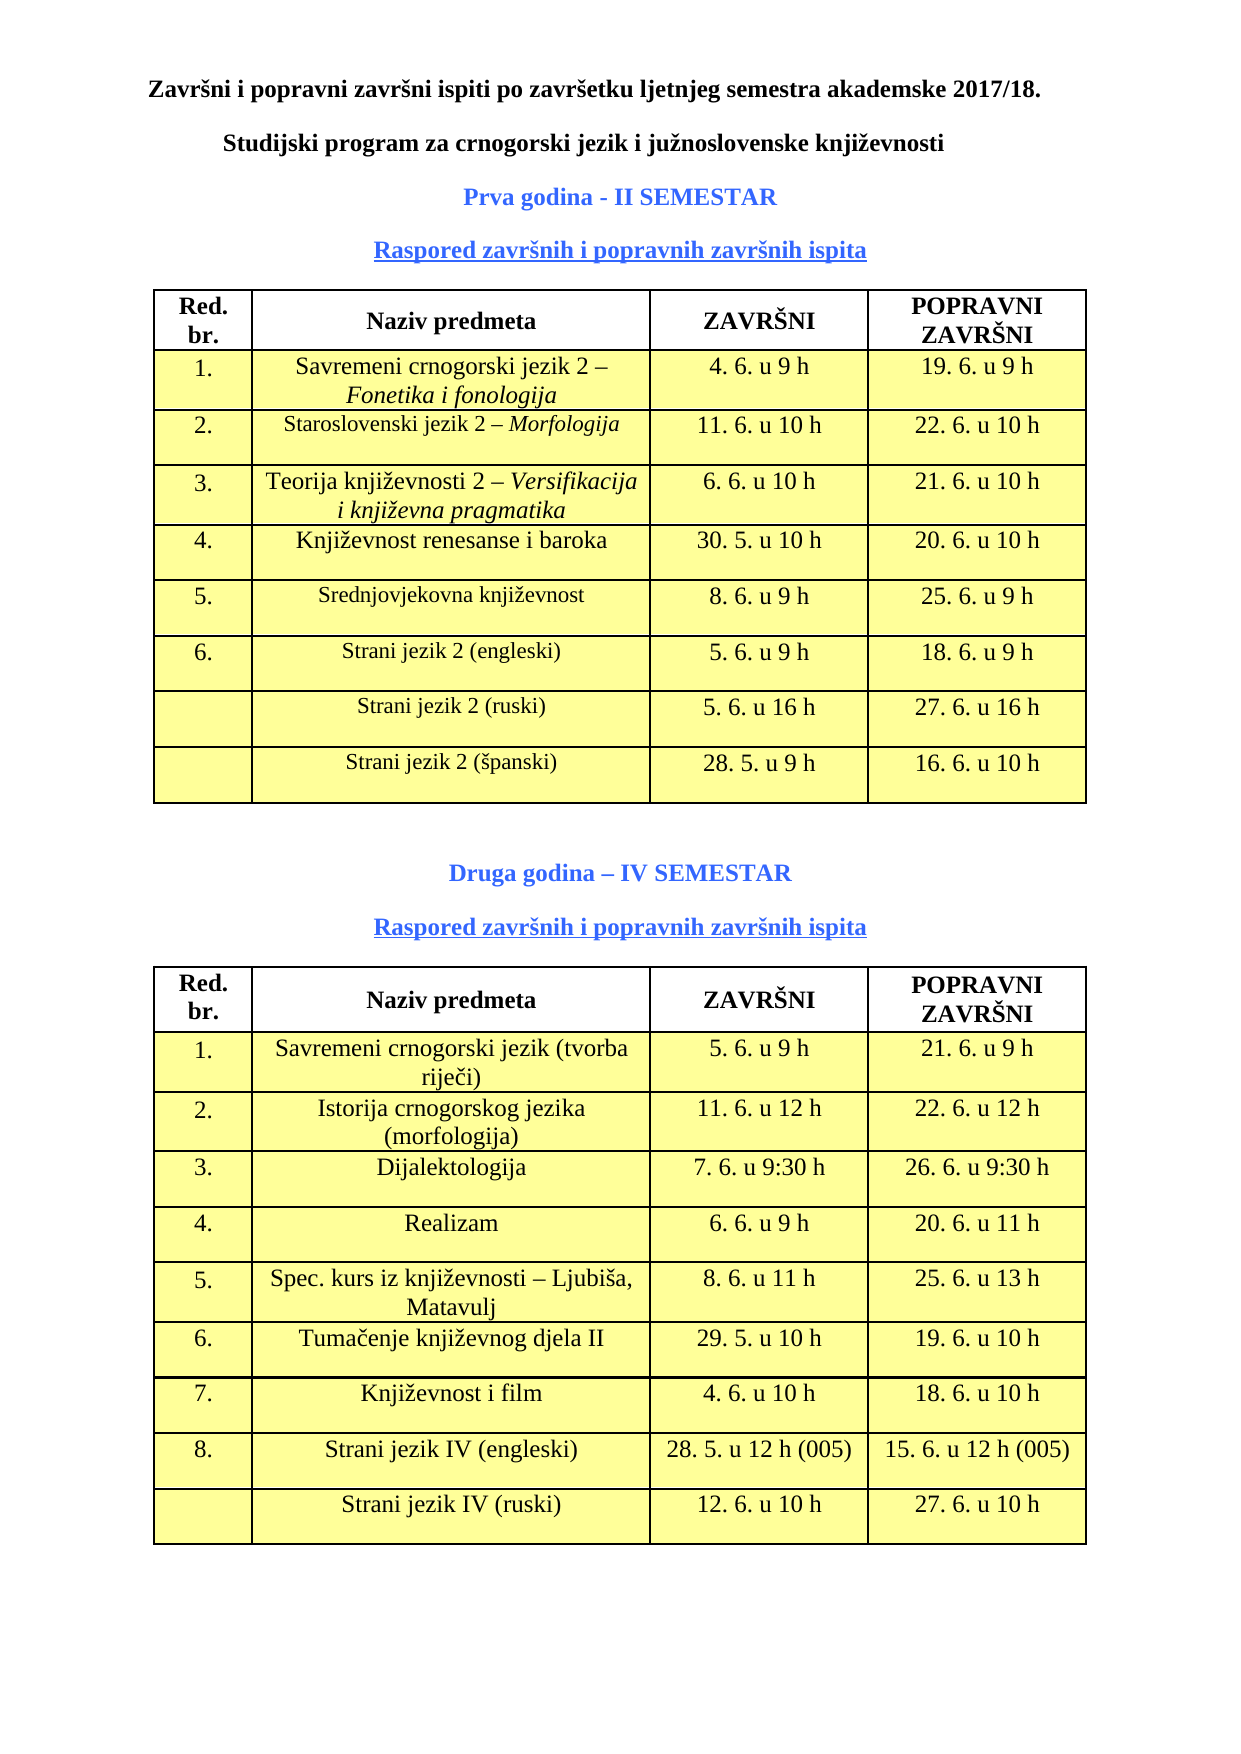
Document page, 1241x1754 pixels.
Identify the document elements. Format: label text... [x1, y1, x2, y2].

table_cell Strani jezik 2 (ruski) [253, 692, 649, 746]
text Završni i popravni završni ispiti po završetku ljetnjeg semestra akademske 2017/18. [148, 74, 1092, 103]
table_cell 4. 6. u 10 h [651, 1379, 867, 1432]
table_cell 16. 6. u 10 h [869, 748, 1085, 802]
table_cell Realizam [253, 1208, 649, 1261]
table_cell 1. [155, 351, 251, 408]
table_header Red. br. [155, 968, 251, 1031]
table_cell 27. 6. u 16 h [869, 692, 1085, 746]
table_cell 19. 6. u 9 h [869, 351, 1085, 408]
table_cell 4. 6. u 9 h [651, 351, 867, 408]
table_cell 8. 6. u 9 h [651, 581, 867, 634]
text Prva godina - II SEMESTAR [148, 182, 1092, 210]
table_cell 15. 6. u 12 h (005) [869, 1434, 1085, 1487]
table_header POPRAVNI ZAVRŠNI [869, 968, 1085, 1031]
table_cell 4. [155, 1208, 251, 1261]
table_cell Strani jezik 2 (engleski) [253, 637, 649, 690]
table_cell 6. [155, 637, 251, 690]
table_cell 26. 6. u 9:30 h [869, 1152, 1085, 1206]
table_cell 28. 5. u 12 h (005) [651, 1434, 867, 1487]
table_cell Strani jezik IV (ruski) [253, 1490, 649, 1543]
table_cell 18. 6. u 10 h [869, 1379, 1085, 1432]
table_cell 8. 6. u 11 h [651, 1263, 867, 1321]
table_cell 12. 6. u 10 h [651, 1490, 867, 1543]
table_header Red. br. [155, 291, 251, 349]
table_cell 2. [155, 1093, 251, 1150]
table_cell 20. 6. u 11 h [869, 1208, 1085, 1261]
table_cell 21. 6. u 9 h [869, 1033, 1085, 1091]
table_cell [155, 692, 251, 746]
table_cell [155, 1490, 251, 1543]
table_cell Književnost i film [253, 1379, 649, 1432]
table_cell 28. 5. u 9 h [651, 748, 867, 802]
table_cell Savremeni crnogorski jezik (tvorba riječi) [253, 1033, 649, 1091]
text Raspored završnih i popravnih završnih ispita [148, 235, 1092, 264]
table_cell [155, 748, 251, 802]
table_cell 20. 6. u 10 h [869, 526, 1085, 579]
text Raspored završnih i popravnih završnih ispita [148, 912, 1092, 941]
table_header Naziv predmeta [253, 291, 649, 349]
table_cell 25. 6. u 13 h [869, 1263, 1085, 1321]
table_cell Književnost renesanse i baroka [253, 526, 649, 579]
table_cell Savremeni crnogorski jezik 2 – Fonetika i fonologija [253, 351, 649, 408]
table_header Naziv predmeta [253, 968, 649, 1031]
table_cell 5. [155, 1263, 251, 1321]
table_cell 6. [155, 1323, 251, 1376]
table_cell Spec. kurs iz književnosti – Ljubiša, Matavulj [253, 1263, 649, 1321]
table_cell 8. [155, 1434, 251, 1487]
table_cell 30. 5. u 10 h [651, 526, 867, 579]
table_cell 19. 6. u 10 h [869, 1323, 1085, 1376]
table_cell 18. 6. u 9 h [869, 637, 1085, 690]
table_cell 4. [155, 526, 251, 579]
table_cell 21. 6. u 10 h [869, 466, 1085, 523]
text Druga godina – IV SEMESTAR [148, 858, 1092, 887]
table_header ZAVRŠNI [651, 291, 867, 349]
table_cell 29. 5. u 10 h [651, 1323, 867, 1376]
table_cell 25. 6. u 9 h [869, 581, 1085, 634]
table_cell 11. 6. u 10 h [651, 411, 867, 464]
table_cell 5. 6. u 9 h [651, 637, 867, 690]
table_cell Strani jezik 2 (španski) [253, 748, 649, 802]
table_cell 3. [155, 466, 251, 523]
table_cell Dijalektologija [253, 1152, 649, 1206]
table_cell 11. 6. u 12 h [651, 1093, 867, 1150]
table_cell 5. 6. u 16 h [651, 692, 867, 746]
table_cell 3. [155, 1152, 251, 1206]
table_header ZAVRŠNI [651, 968, 867, 1031]
table_cell 22. 6. u 10 h [869, 411, 1085, 464]
table_cell 1. [155, 1033, 251, 1091]
table_cell 7. 6. u 9:30 h [651, 1152, 867, 1206]
table_cell 5. 6. u 9 h [651, 1033, 867, 1091]
table_cell Teorija književnosti 2 – Versifikacija i književna pragmatika [253, 466, 649, 523]
table_cell 27. 6. u 10 h [869, 1490, 1085, 1543]
text Studijski program za crnogorski jezik i južnoslovenske književnosti [148, 128, 1092, 156]
table_cell 5. [155, 581, 251, 634]
table_cell 6. 6. u 10 h [651, 466, 867, 523]
table_cell 6. 6. u 9 h [651, 1208, 867, 1261]
table_cell 7. [155, 1379, 251, 1432]
table_header POPRAVNI ZAVRŠNI [869, 291, 1085, 349]
table_cell Istorija crnogorskog jezika (morfologija) [253, 1093, 649, 1150]
table_cell 2. [155, 411, 251, 464]
table_cell Strani jezik IV (engleski) [253, 1434, 649, 1487]
table_cell Tumačenje književnog djela II [253, 1323, 649, 1376]
table_cell Staroslovenski jezik 2 – Morfologija [253, 411, 649, 464]
table_cell 22. 6. u 12 h [869, 1093, 1085, 1150]
table_cell Srednjovjekovna književnost [253, 581, 649, 634]
